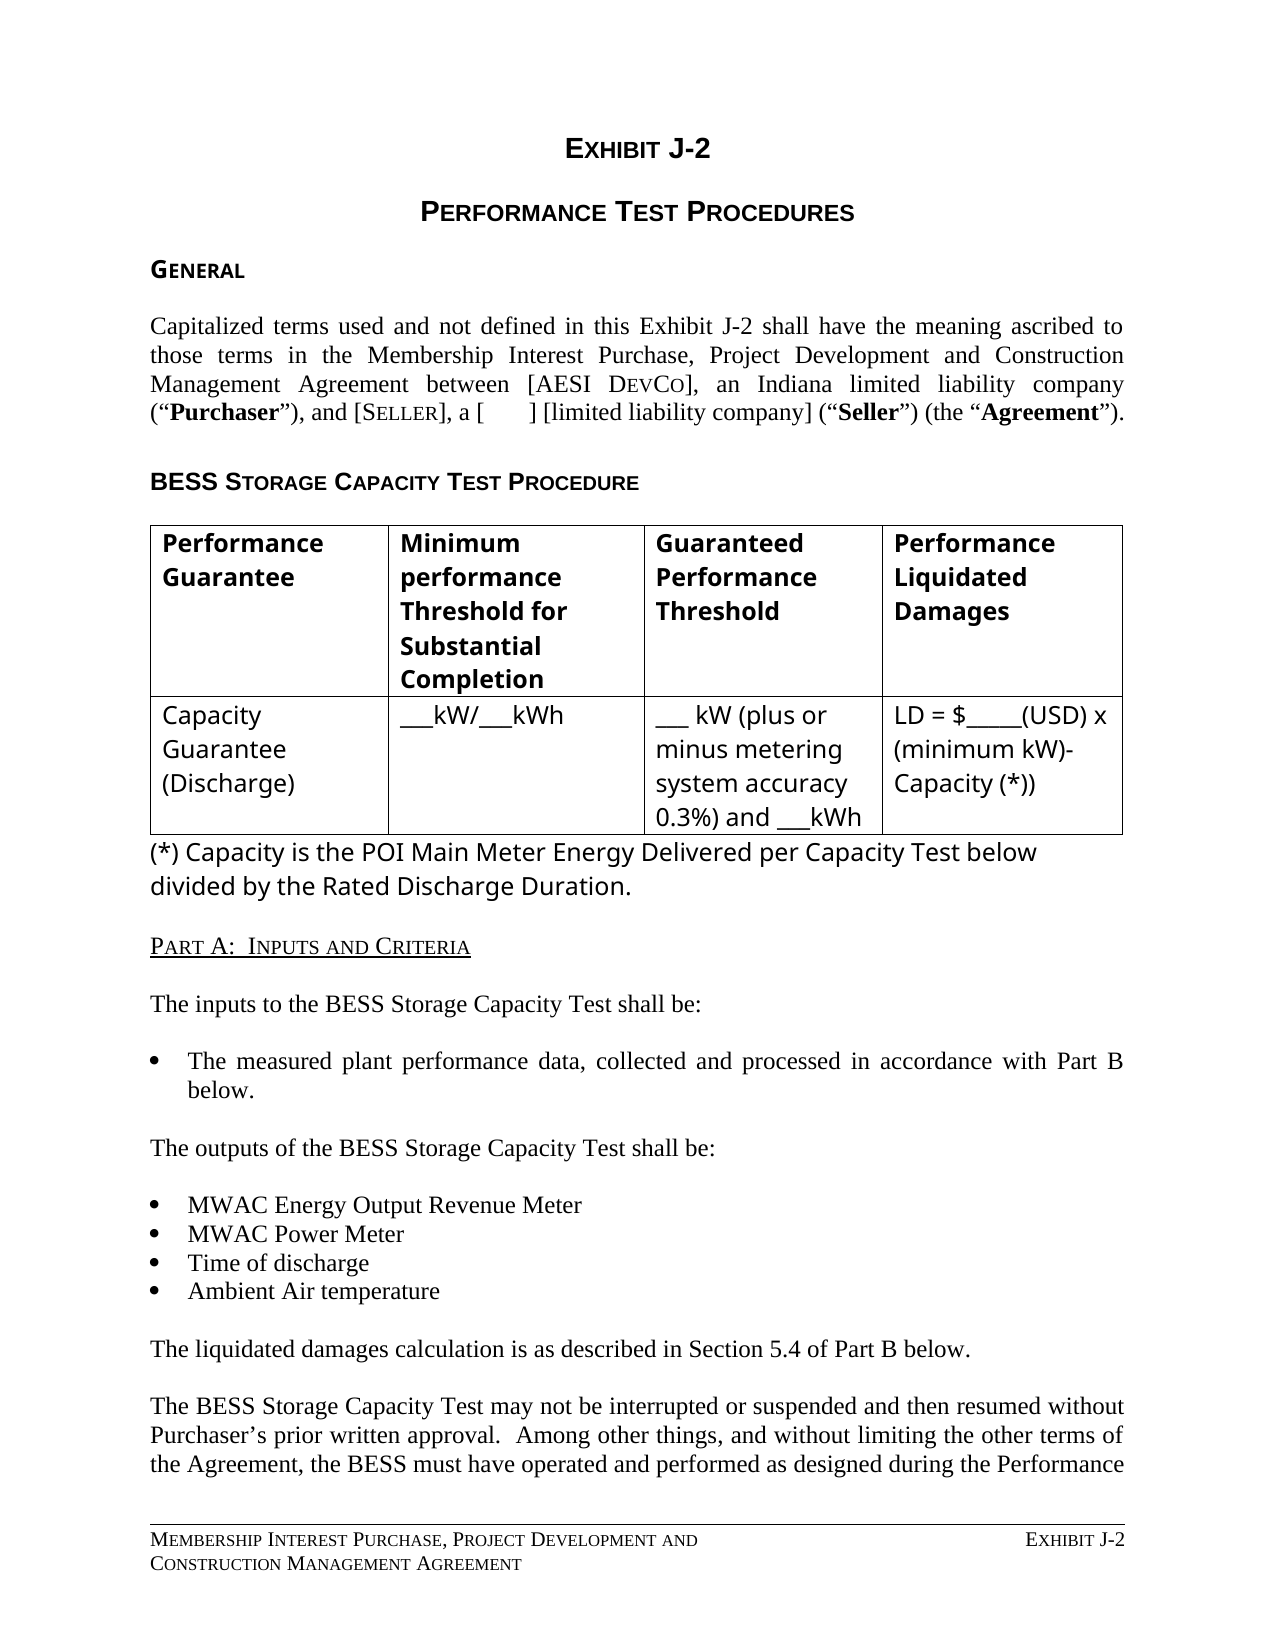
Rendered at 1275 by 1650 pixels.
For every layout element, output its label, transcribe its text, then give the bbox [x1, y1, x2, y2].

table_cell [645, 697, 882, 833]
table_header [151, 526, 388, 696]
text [150, 1391, 1125, 1478]
list Ambient Air temperature [150, 1276, 1125, 1305]
text Part A: Inputs and Criteria [150, 931, 1125, 960]
text General [150, 252, 1125, 286]
text The liquidated damages calculation is as described in Section 5.4 of Part B below. [150, 1334, 1125, 1363]
text BESS Storage Capacity Test Procedure [150, 467, 1125, 496]
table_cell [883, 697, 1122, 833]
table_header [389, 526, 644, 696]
text (*) Capacity is the POI Main Meter Energy Delivered per Capacity Test below divided by the Rated Discharge Duration. [150, 834, 1125, 903]
list MWAC Power Meter [150, 1219, 1125, 1248]
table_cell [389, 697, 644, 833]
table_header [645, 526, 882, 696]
list MWAC Energy Output Revenue Meter [150, 1190, 1125, 1219]
list Time of discharge [150, 1248, 1125, 1276]
text Exhibit J-2 [150, 131, 1125, 165]
text Performance Test Procedures [150, 193, 1125, 227]
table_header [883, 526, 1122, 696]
text The inputs to the BESS Storage Capacity Test shall be: [150, 989, 1125, 1018]
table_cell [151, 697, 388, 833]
list The measured plant performance data, collected and processed in accordance with Part B below. [150, 1046, 1125, 1104]
text Capitalized terms used and not defined in this Exhibit J-2 shall have the meaning ascribed to those terms in the Membership Interest Purchase, Project Development and Construction Management Agreement between [AESI DevCo], an Indiana limited liability company (“Purchaser”), and [Seller], a [ ] [limited liability company] (“Seller”) (the “Agreement”). [150, 311, 1125, 426]
text The outputs of the BESS Storage Capacity Test shall be: [150, 1133, 1125, 1161]
